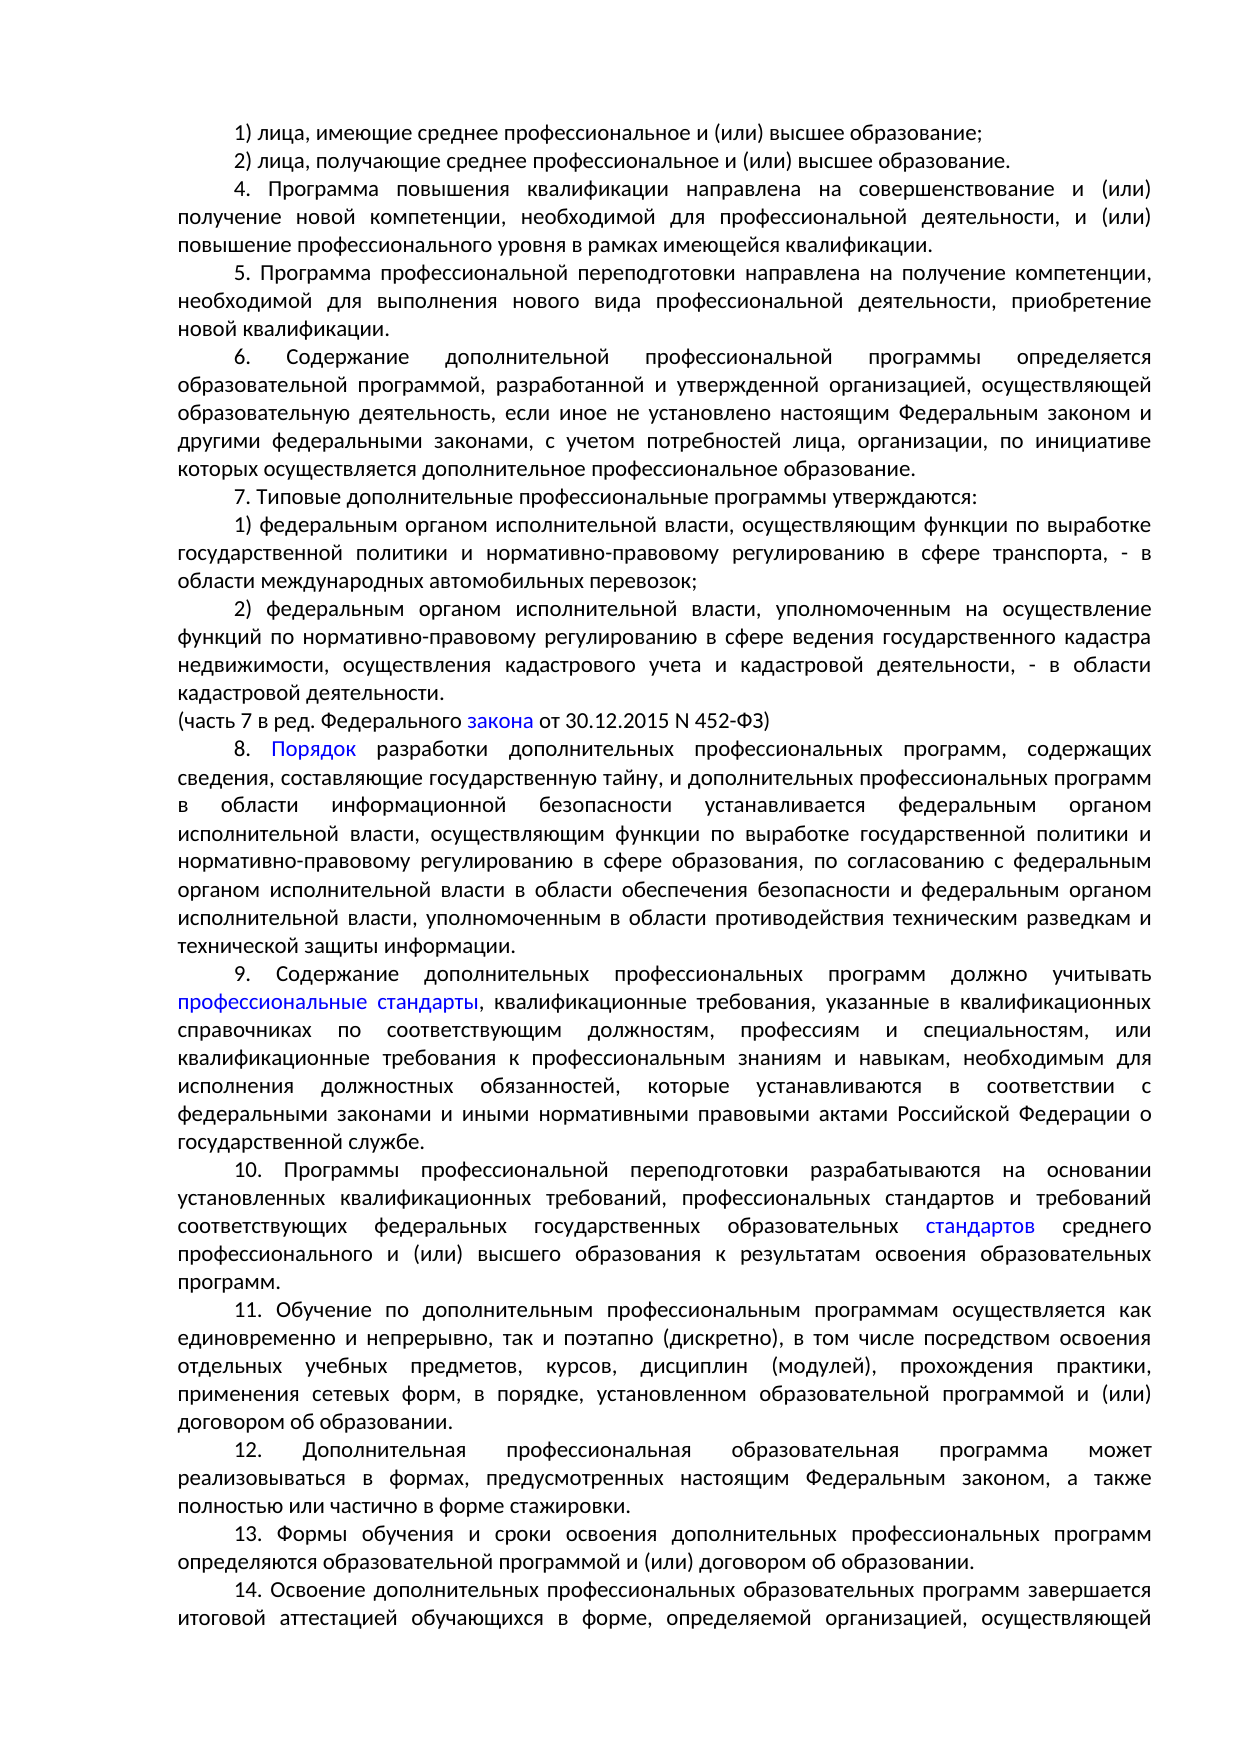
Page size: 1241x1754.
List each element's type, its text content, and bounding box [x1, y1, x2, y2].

text 7. Типовые дополнительные профессиональные программы утверждаются: [177, 482, 1152, 510]
text 10. Программы профессиональной переподготовки разрабатываются на основании установленных квалификационных требований, профессиональных стандартов и требований соответствующих федеральных государственных образовательных стандартов среднего профессионального и (или) высшего образования к результатам освоения образовательных программ. [177, 1155, 1152, 1295]
text 4. Программа повышения квалификации направлена на совершенствование и (или) получение новой компетенции, необходимой для профессиональной деятельности, и (или) повышение профессионального уровня в рамках имеющейся квалификации. [177, 174, 1152, 258]
text 13. Формы обучения и сроки освоения дополнительных профессиональных программ определяются образовательной программой и (или) договором об образовании. [177, 1519, 1152, 1575]
text 12. Дополнительная профессиональная образовательная программа может реализовываться в формах, предусмотренных настоящим Федеральным законом, а также полностью или частично в форме стажировки. [177, 1435, 1152, 1519]
text 6. Содержание дополнительной профессиональной программы определяется образовательной программой, разработанной и утвержденной организацией, осуществляющей образовательную деятельность, если иное не установлено настоящим Федеральным законом и другими федеральными законами, с учетом потребностей лица, организации, по инициативе которых осуществляется дополнительное профессиональное образование. [177, 342, 1152, 482]
text 2) лица, получающие среднее профессиональное и (или) высшее образование. [177, 146, 1152, 174]
text 11. Обучение по дополнительным профессиональным программам осуществляется как единовременно и непрерывно, так и поэтапно (дискретно), в том числе посредством освоения отдельных учебных предметов, курсов, дисциплин (модулей), прохождения практики, применения сетевых форм, в порядке, установленном образовательной программой и (или) договором об образовании. [177, 1295, 1152, 1435]
text 1) федеральным органом исполнительной власти, осуществляющим функции по выработке государственной политики и нормативно-правовому регулированию в сфере транспорта, - в области международных автомобильных перевозок; [177, 510, 1152, 594]
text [177, 1575, 1152, 1631]
text 2) федеральным органом исполнительной власти, уполномоченным на осуществление функций по нормативно-правовому регулированию в сфере ведения государственного кадастра недвижимости, осуществления кадастрового учета и кадастровой деятельности, - в области кадастровой деятельности. [177, 594, 1152, 707]
text 8. Порядок разработки дополнительных профессиональных программ, содержащих сведения, составляющие государственную тайну, и дополнительных профессиональных программ в области информационной безопасности устанавливается федеральным органом исполнительной власти, осуществляющим функции по выработке государственной политики и нормативно-правовому регулированию в сфере образования, по согласованию с федеральным органом исполнительной власти в области обеспечения безопасности и федеральным органом исполнительной власти, уполномоченным в области противодействия техническим разведкам и технической защиты информации. [177, 734, 1152, 959]
text (часть 7 в ред. Федерального закона от 30.12.2015 N 452-ФЗ) [177, 707, 1152, 734]
text 1) лица, имеющие среднее профессиональное и (или) высшее образование; [177, 118, 1152, 146]
text 5. Программа профессиональной переподготовки направлена на получение компетенции, необходимой для выполнения нового вида профессиональной деятельности, приобретение новой квалификации. [177, 258, 1152, 342]
text 9. Содержание дополнительных профессиональных программ должно учитывать профессиональные стандарты, квалификационные требования, указанные в квалификационных справочниках по соответствующим должностям, профессиям и специальностям, или квалификационные требования к профессиональным знаниям и навыкам, необходимым для исполнения должностных обязанностей, которые устанавливаются в соответствии с федеральными законами и иными нормативными правовыми актами Российской Федерации о государственной службе. [177, 959, 1152, 1155]
